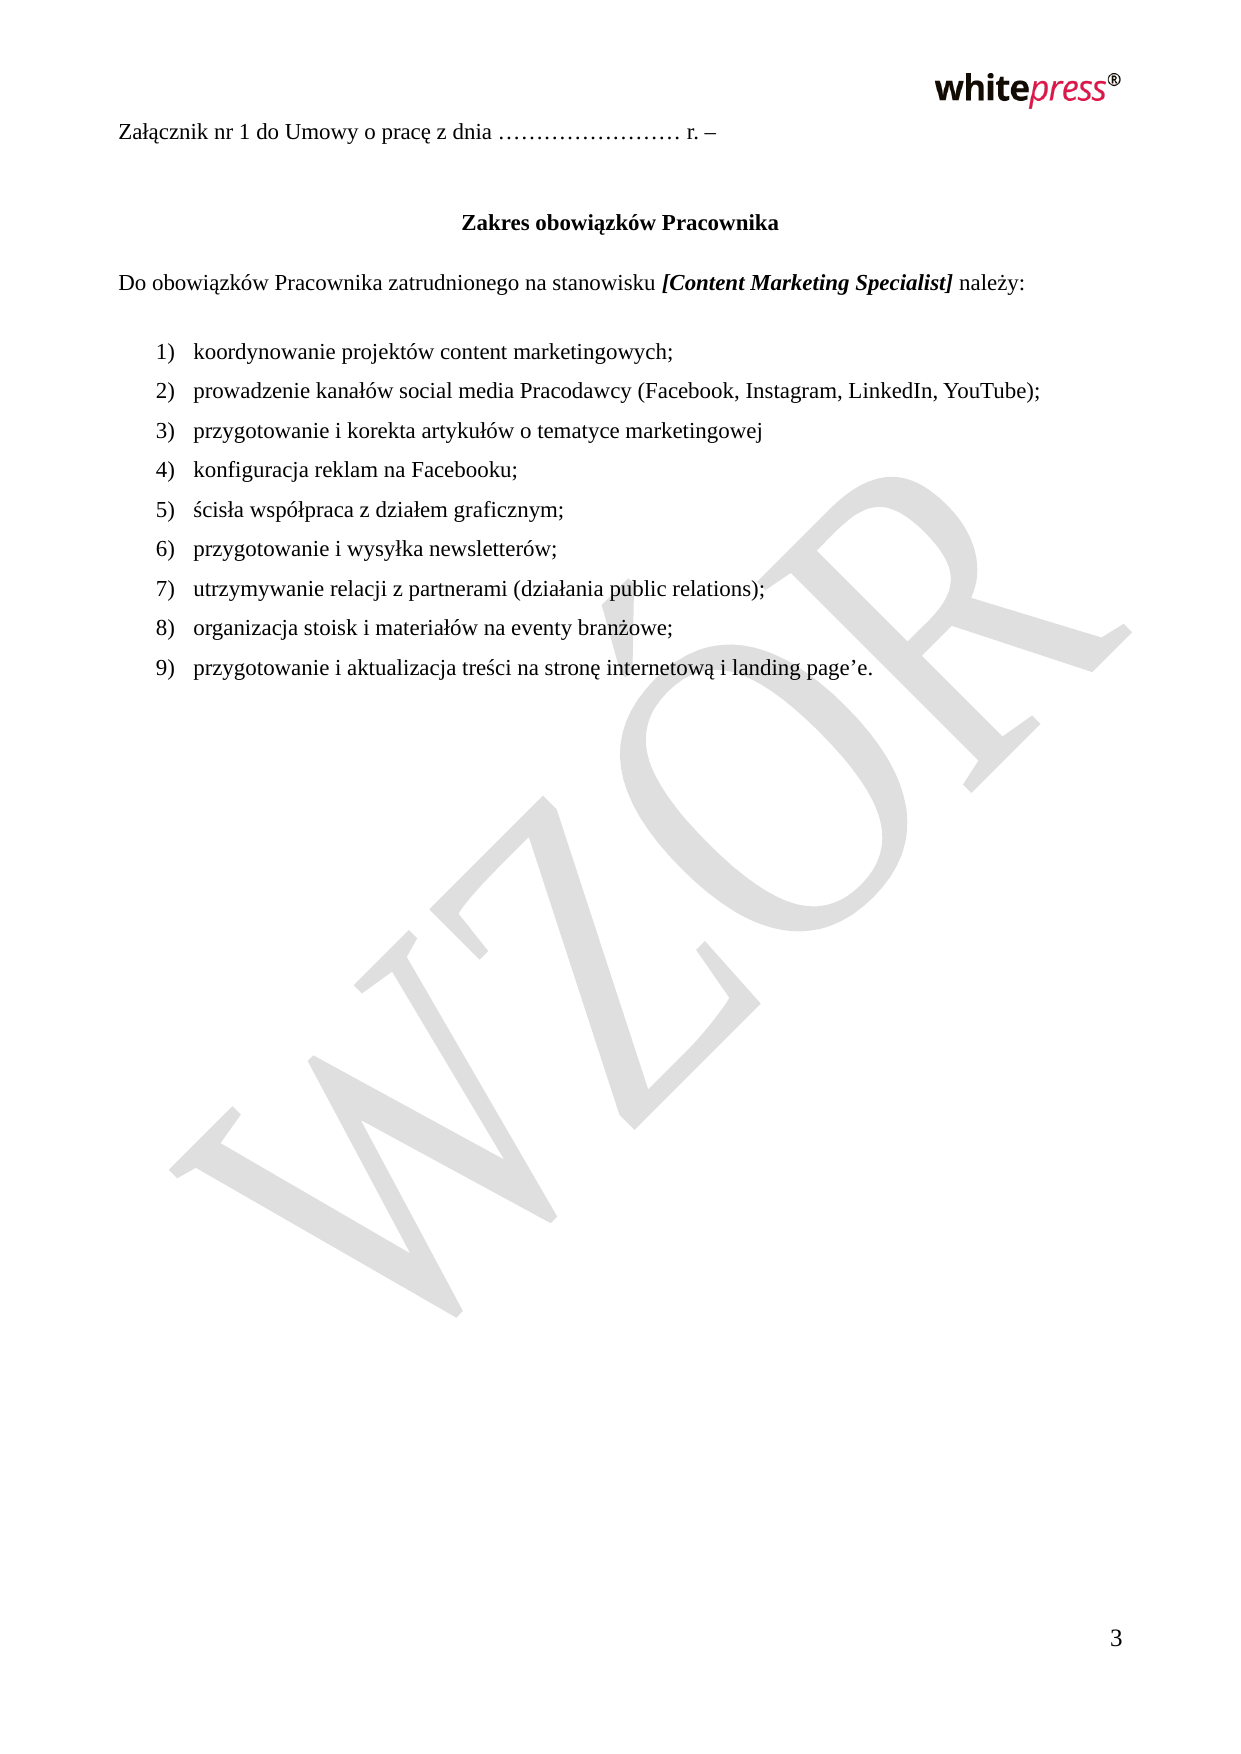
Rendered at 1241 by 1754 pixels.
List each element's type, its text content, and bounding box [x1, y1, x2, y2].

text Załącznik nr 1 do Umowy o pracę z dnia …………………… r. – [118, 118, 1122, 144]
list ścisła współpraca z działem graficznym; [156, 496, 1122, 522]
list koordynowanie projektów content marketingowych; [156, 338, 1122, 364]
list utrzymywanie relacji z partnerami (działania public relations); [156, 575, 1122, 601]
picture [934, 73, 1123, 109]
list przygotowanie i aktualizacja treści na stronę internetową i landing page’e. [156, 654, 1122, 680]
text Zakres obowiązków Pracownika [118, 209, 1122, 235]
text Do obowiązków Pracownika zatrudnionego na stanowisku [Content Marketing Specialist] należy: [118, 269, 1122, 296]
list organizacja stoisk i materiałów na eventy branżowe; [156, 614, 1122, 641]
list przygotowanie i wysyłka newsletterów; [156, 535, 1122, 562]
list konfiguracja reklam na Facebooku; [156, 456, 1122, 483]
list przygotowanie i korekta artykułów o tematyce marketingowej [156, 417, 1122, 443]
list prowadzenie kanałów social media Pracodawcy (Facebook, Instagram, LinkedIn, YouTube); [156, 377, 1122, 404]
